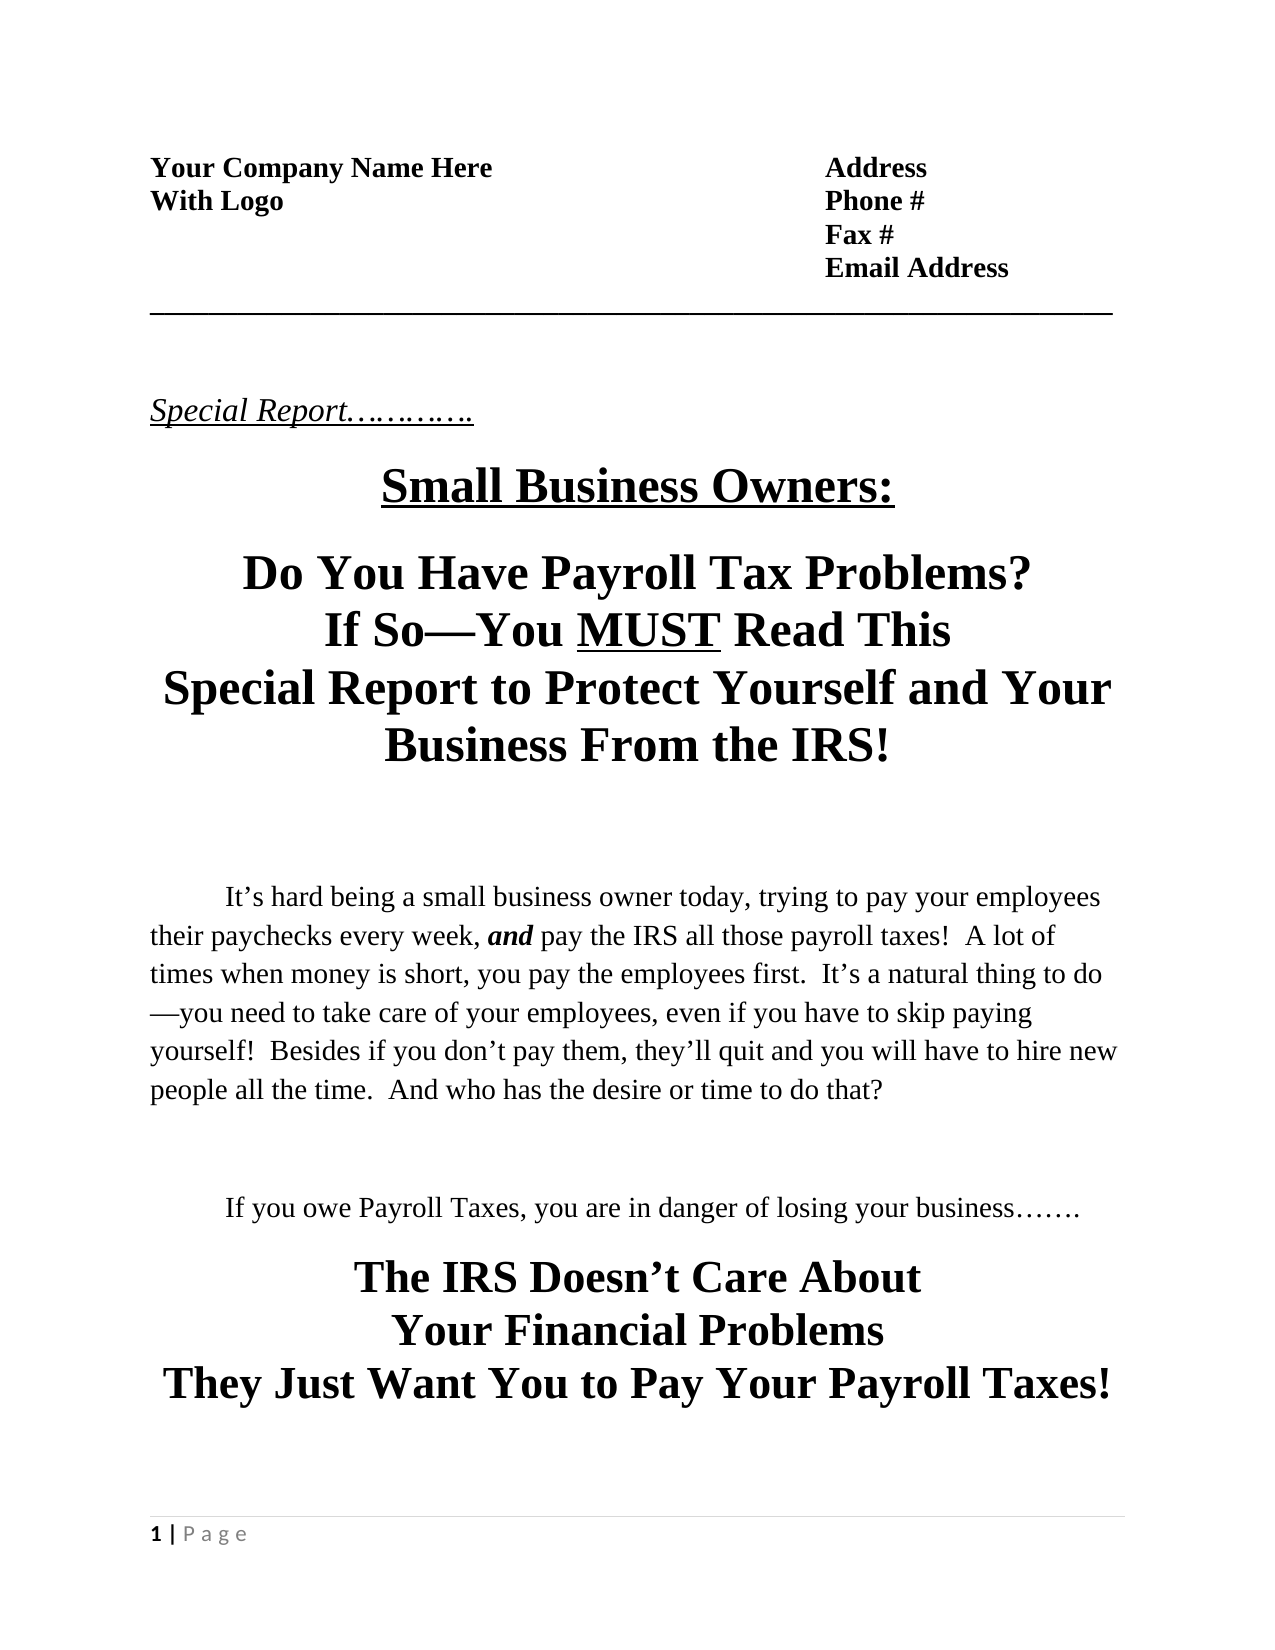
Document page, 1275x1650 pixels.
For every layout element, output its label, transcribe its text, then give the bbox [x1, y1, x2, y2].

text Special Report to Protect Yourself and Your Business From the IRS! [150, 657, 1125, 772]
text They Just Want You to Pay Your Payroll Taxes! [150, 1355, 1125, 1408]
text Email Address [150, 251, 1125, 284]
text Your Financial Problems [150, 1303, 1125, 1355]
text __________________________________________________________________ [150, 284, 1125, 318]
text It’s hard being a small business owner today, trying to pay your employees their paychecks every week, and pay the IRS all those payroll taxes! A lot of times when money is short, you pay the employees first. It’s a natural thing to do—you need to take care of your employees, even if you have to skip paying yourself! Besides if you don’t pay them, they’ll quit and you will have to hire new people all the time. And who has the desire or time to do that? [150, 879, 1125, 1105]
text If you owe Payroll Taxes, you are in danger of losing your business……. [150, 1191, 1125, 1224]
text Special Report…………. [150, 391, 1125, 429]
text The IRS Doesn’t Care About [150, 1250, 1125, 1303]
text With Logo Phone # [150, 183, 1125, 217]
text Do You Have Payroll Tax Problems? [150, 542, 1125, 600]
text Your Company Name Here Address [150, 150, 1125, 183]
text Small Business Owners: [150, 456, 1125, 513]
text Fax # [150, 217, 1125, 251]
text If So—You MUST Read This [150, 600, 1125, 657]
